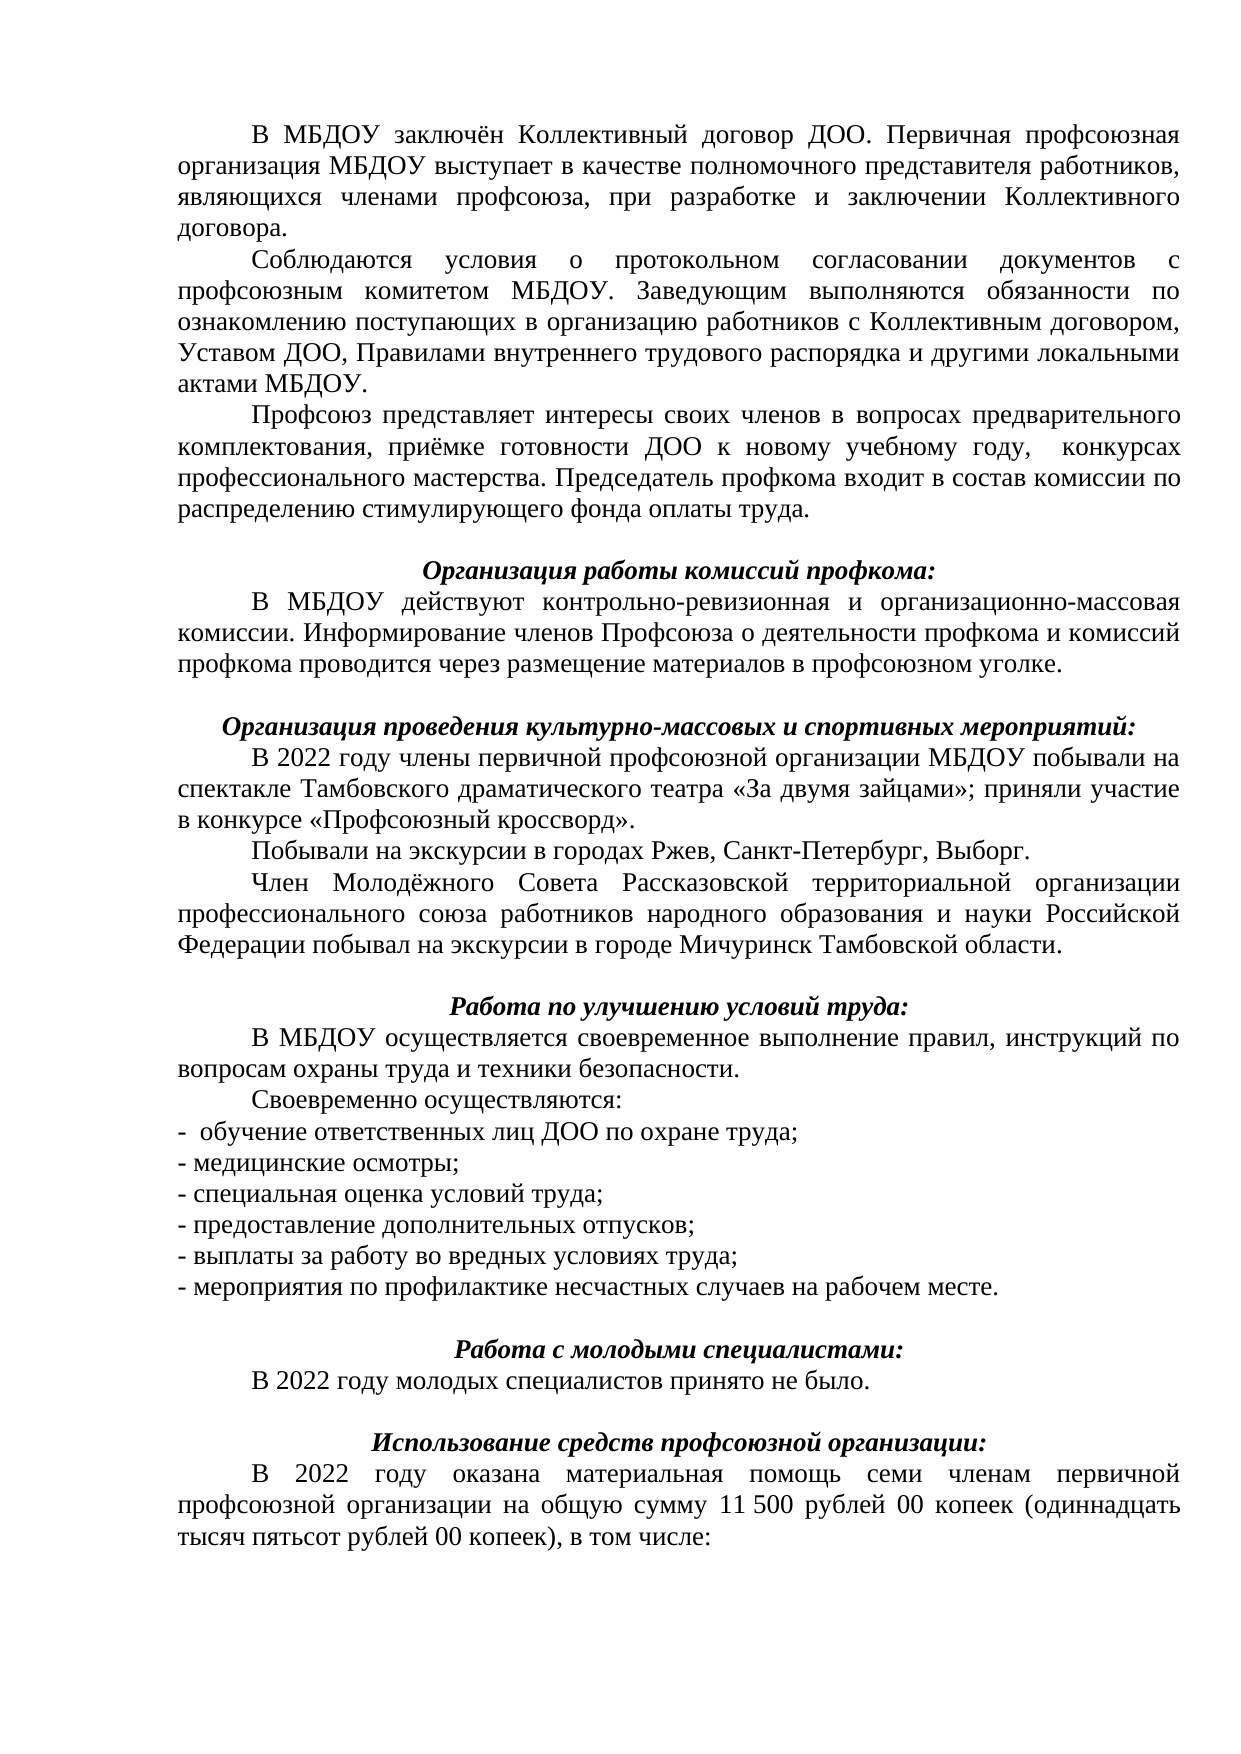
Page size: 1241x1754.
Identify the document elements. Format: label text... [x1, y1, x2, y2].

text Работа с молодыми специалистами: [177, 1333, 1181, 1364]
text В МБДОУ заключён Коллективный договор ДОО. Первичная профсоюзная организация МБДОУ выступает в качестве полномочного представителя работников, являющихся членами профсоюза, при разработке и заключении Коллективного договора. [177, 118, 1181, 243]
text - выплаты за работу во вредных условиях труда; [177, 1239, 1181, 1271]
text - обучение ответственных лиц ДОО по охране труда; [177, 1115, 1181, 1146]
text - мероприятия по профилактике несчастных случаев на рабочем месте. [177, 1271, 1181, 1302]
text В 2022 году молодых специалистов принято не было. [177, 1364, 1181, 1395]
text Своевременно осуществляются: [177, 1084, 1181, 1115]
text Организация работы комиссий профкома: [177, 554, 1181, 585]
text - предоставление дополнительных отпусков; [177, 1208, 1181, 1239]
text В МБДОУ действуют контрольно-ревизионная и организационно-массовая комиссии. Информирование членов Профсоюза о деятельности профкома и комиссий профкома проводится через размещение материалов в профсоюзном уголке. [177, 585, 1181, 679]
text Побывали на экскурсии в городах Ржев, Санкт-Петербург, Выборг. [177, 834, 1181, 866]
text - специальная оценка условий труда; [177, 1177, 1181, 1208]
text Организация проведения культурно-массовых и спортивных мероприятий: [177, 710, 1181, 741]
text Профсоюз представляет интересы своих членов в вопросах предварительного комплектования, приёмке готовности ДОО к новому учебному году, конкурсах профессионального мастерства. Председатель профкома входит в состав комиссии по распределению стимулирующего фонда оплаты труда. [177, 398, 1181, 523]
text В 2022 году члены первичной профсоюзной организации МБДОУ побывали на спектакле Тамбовского драматического театра «За двумя зайцами»; приняли участие в конкурсе «Профсоюзный кроссворд». [177, 741, 1181, 834]
text Соблюдаются условия о протокольном согласовании документов с профсоюзным комитетом МБДОУ. Заведующим выполняются обязанности по ознакомлению поступающих в организацию работников с Коллективным договором, Уставом ДОО, Правилами внутреннего трудового распорядка и другими локальными актами МБДОУ. [177, 243, 1181, 398]
text В 2022 году оказана материальная помощь семи членам первичной профсоюзной организации на общую сумму 11 500 рублей 00 копеек (одиннадцать тысяч пятьсот рублей 00 копеек), в том числе: [177, 1457, 1181, 1551]
text Работа по улучшению условий труда: [177, 990, 1181, 1021]
text В МБДОУ осуществляется своевременное выполнение правил, инструкций по вопросам охраны труда и техники безопасности. [177, 1021, 1181, 1084]
text Член Молодёжного Совета Рассказовской территориальной организации профессионального союза работников народного образования и науки Российской Федерации побывал на экскурсии в городе Мичуринск Тамбовской области. [177, 866, 1181, 959]
text - медицинские осмотры; [177, 1146, 1181, 1177]
text Использование средств профсоюзной организации: [177, 1426, 1181, 1457]
